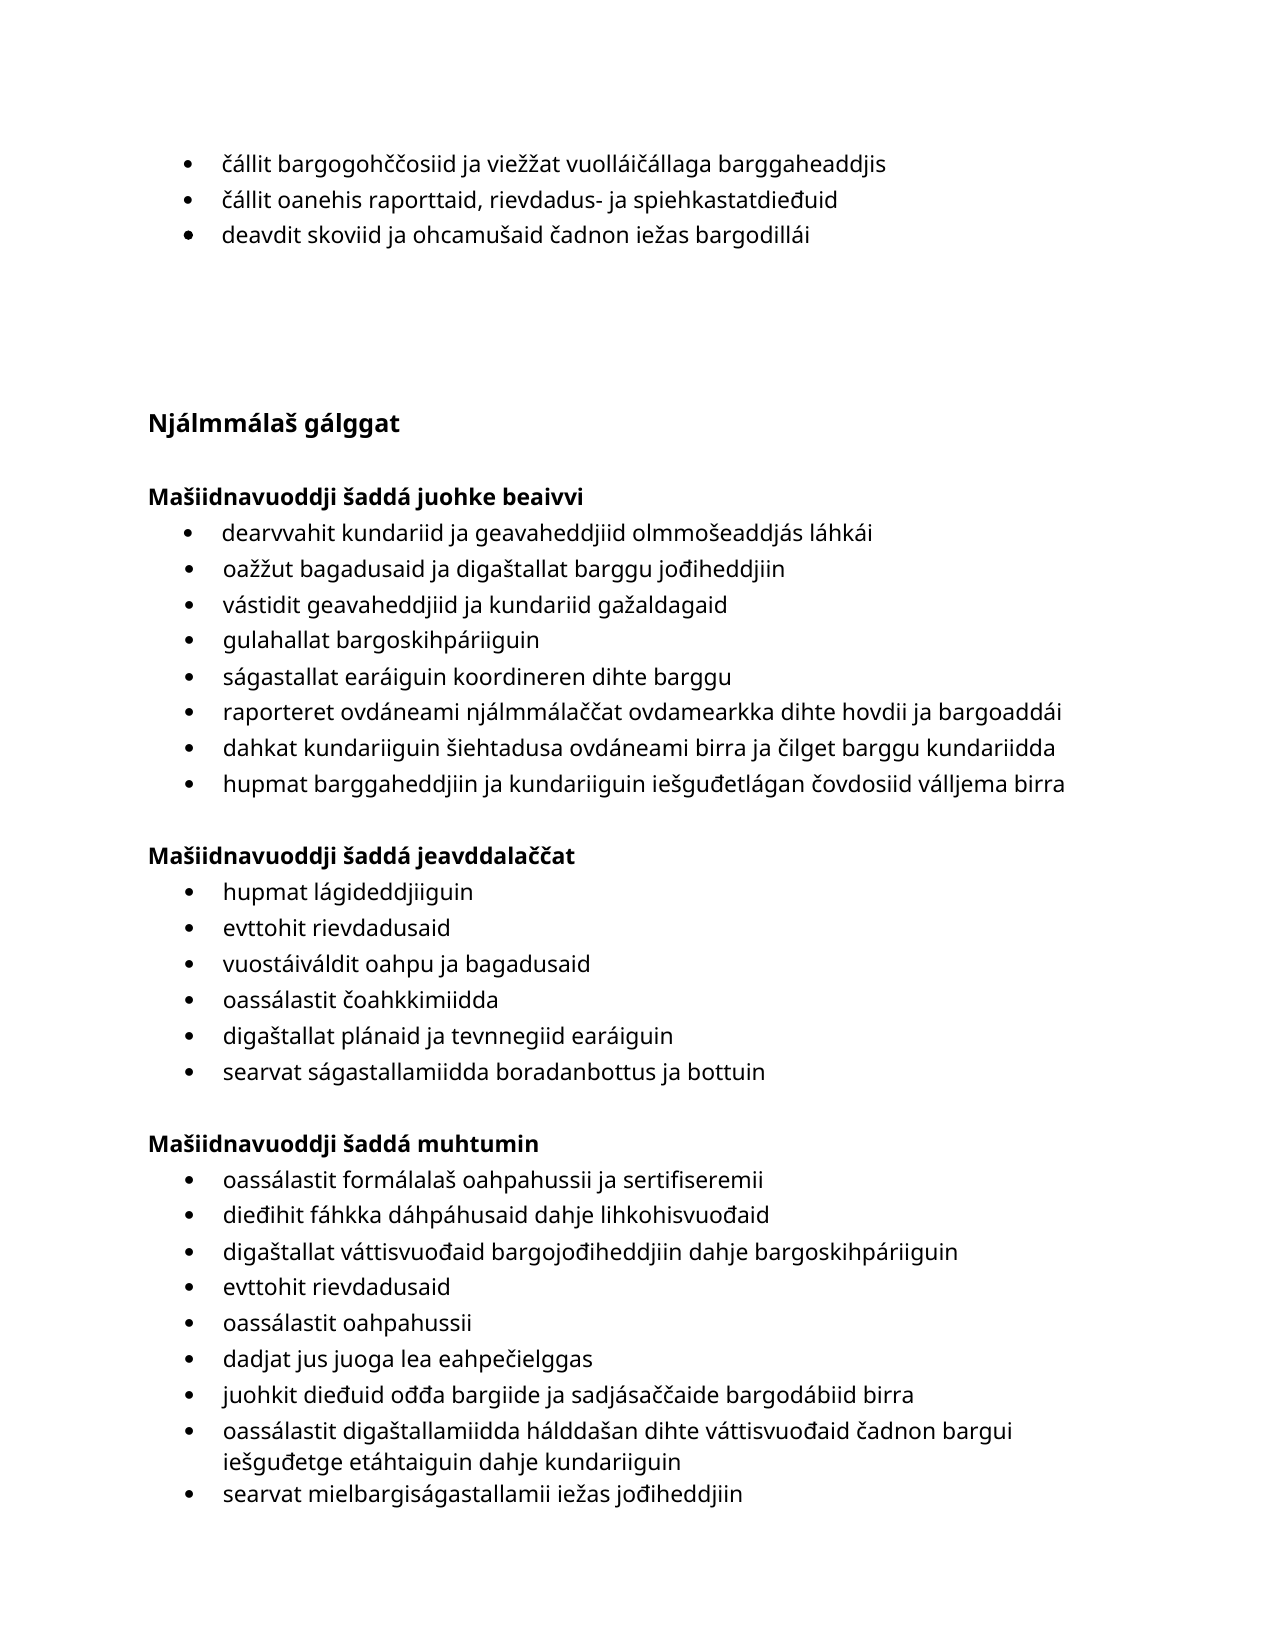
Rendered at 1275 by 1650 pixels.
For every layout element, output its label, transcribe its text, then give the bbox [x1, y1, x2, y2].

list searvat ságastallamiidda boradanbottus ja bottuin [185, 1056, 1127, 1087]
list juohkit dieđuid ođđa bargiide ja sadjásaččaide bargodábiid birra [185, 1379, 1127, 1410]
list ságastallat earáiguin koordineren dihte barggu [185, 660, 1127, 692]
list dahkat kundariiguin šiehtadusa ovdáneami birra ja čilget barggu kundariidda [185, 732, 1127, 763]
text Njálmmálaš gálggat [148, 406, 1127, 440]
list deavdit skoviid ja ohcamušaid čadnon iežas bargodillái [184, 219, 1127, 251]
text Mašiidnavuoddji šaddá muhtumin [148, 1128, 1127, 1159]
list dieđihit fáhkka dáhpáhusaid dahje lihkohisvuođaid [185, 1199, 1127, 1231]
list čállit bargogohččosiid ja viežžat vuolláičállaga barggaheaddjis [184, 148, 1127, 179]
list evttohit rievdadusaid [185, 1271, 1127, 1303]
list digaštallat váttisvuođaid bargojođiheddjiin dahje bargoskihpáriiguin [185, 1235, 1127, 1267]
list oassálastit čoahkkimiidda [185, 984, 1127, 1015]
list searvat mielbargiságastallamii iežas jođiheddjiin [185, 1478, 1127, 1509]
text Mašiidnavuoddji šaddá juohke beaivvi [148, 481, 1127, 512]
list oassálastit oahpahussii [185, 1307, 1127, 1338]
list hupmat lágideddjiiguin [185, 876, 1127, 907]
text Mašiidnavuoddji šaddá jeavddalaččat [148, 840, 1127, 871]
list hupmat barggaheddjiin ja kundariiguin iešguđetlágan čovdosiid válljema birra [185, 768, 1127, 799]
list vuostáiváldit oahpu ja bagadusaid [185, 948, 1127, 979]
list evttohit rievdadusaid [185, 912, 1127, 943]
list digaštallat plánaid ja tevnnegiid earáiguin [185, 1020, 1127, 1051]
list oažžut bagadusaid ja digaštallat barggu jođiheddjiin [185, 553, 1127, 584]
list dearvvahit kundariid ja geavaheddjiid olmmošeaddjás láhkái [184, 517, 1127, 548]
list raporteret ovdáneami njálmmálaččat ovdamearkka dihte hovdii ja bargoaddái [185, 696, 1127, 728]
list dadjat jus juoga lea eahpečielggas [185, 1343, 1127, 1374]
list oassálastit formálalaš oahpahussii ja sertifiseremii [185, 1163, 1127, 1195]
list čállit oanehis raporttaid, rievdadus- ja spiehkastatdieđuid [184, 183, 1127, 215]
list vástidit geavaheddjiid ja kundariid gažaldagaid [185, 588, 1127, 620]
list oassálastit digaštallamiidda hálddašan dihte váttisvuođaid čadnon bargui iešguđetge etáhtaiguin dahje kundariiguin [185, 1415, 1127, 1478]
list gulahallat bargoskihpáriiguin [185, 624, 1127, 656]
